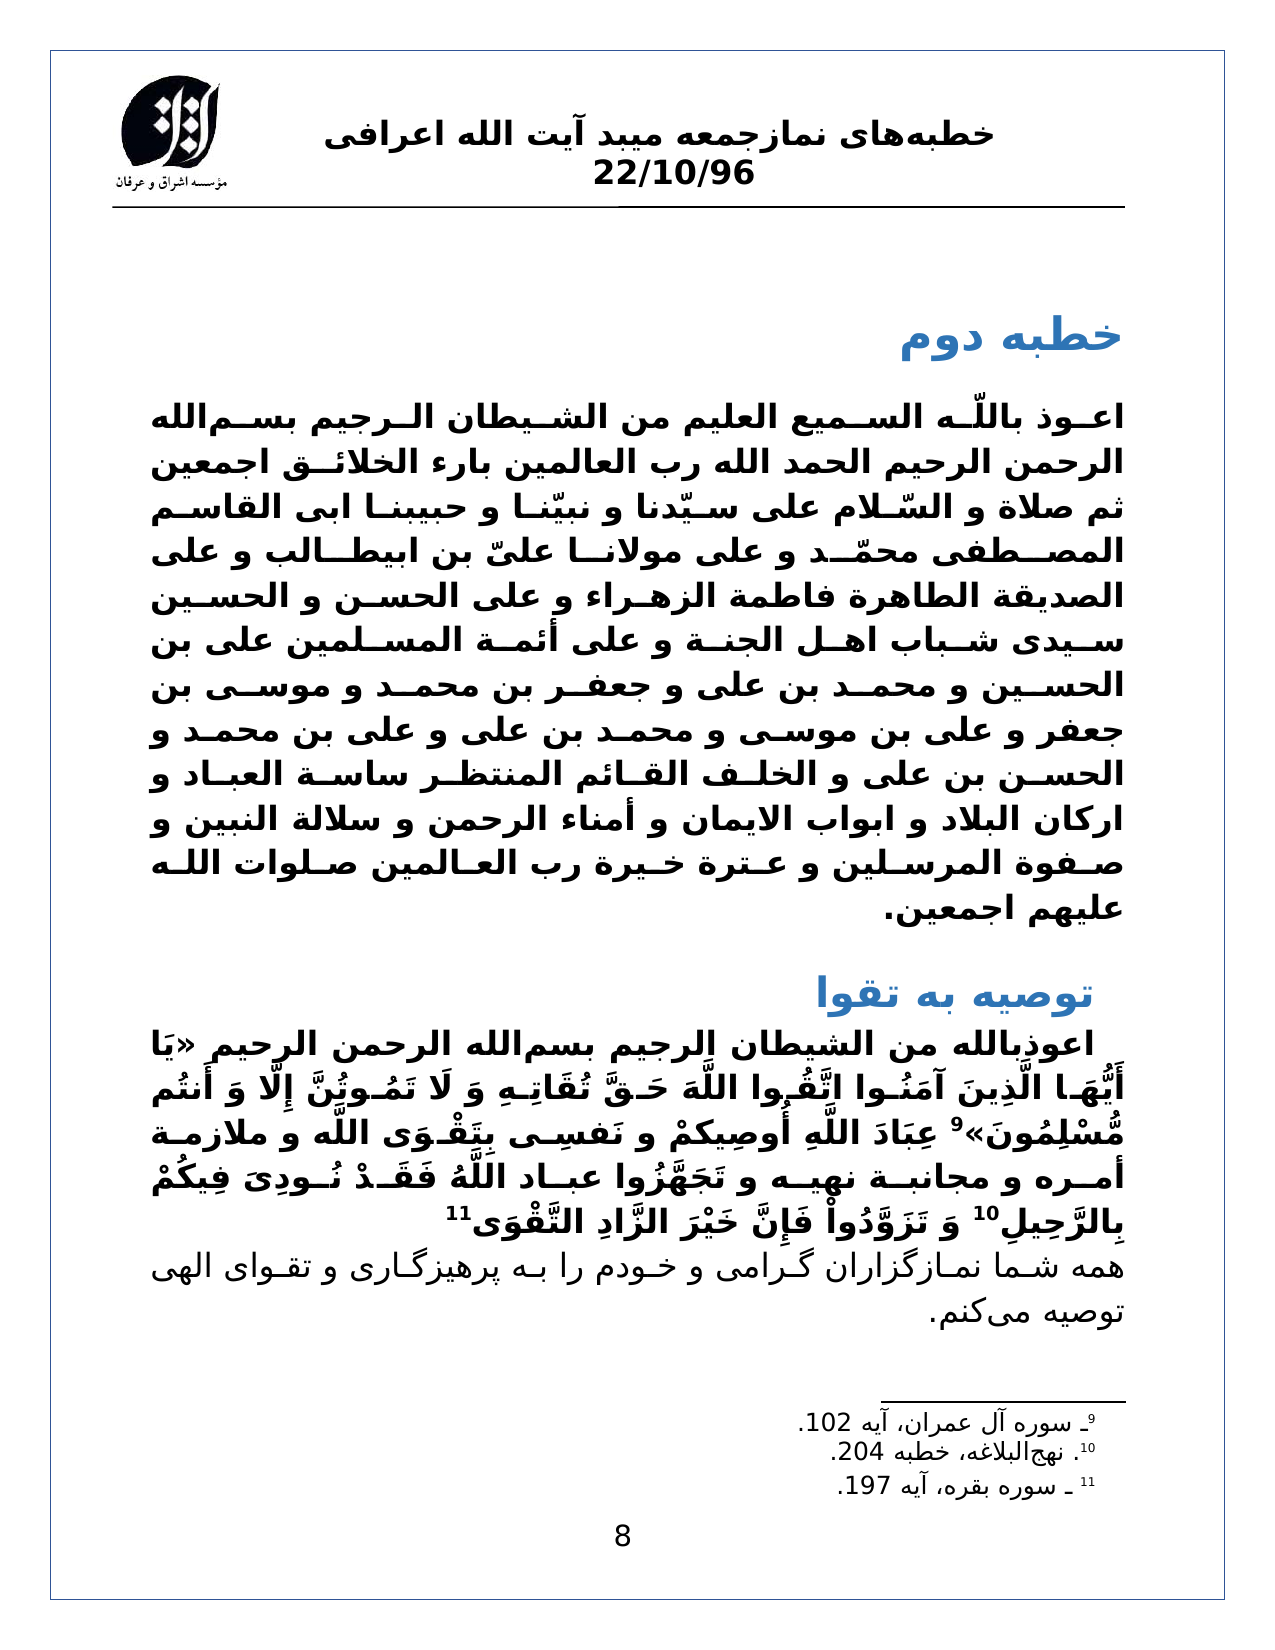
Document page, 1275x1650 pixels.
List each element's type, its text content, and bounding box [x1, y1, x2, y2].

subtitle خطبه دوم [150, 307, 1125, 361]
text اعوذ باللّه السمیع العلیم من الشیطان الرجیم بسم‌الله الرحمن الرحیم الحمد الله رب العالمین بارء الخلائق اجمعین ثم صلاة و السّلام علی سیّدنا و نبیّنا و حبیبنا ابی القاسم المصطفی محمّد و علی مولانا علیّ بن ابیطالب و علی الصدیقة الطاهرة فاطمة الزهراء و علی الحسن و الحسین سیدی شباب اهل الجنة و علی أئمة المسلمین علی بن الحسین و محمد بن علی و جعفر بن محمد و موسی بن جعفر و علی بن موسی و محمد بن علی و علی بن محمد و الحسن بن علی و الخلف القائم المنتظر ساسة العباد و ارکان البلاد و ابواب الایمان و أمناء الرحمن و سلالة النبین و صفوة المرسلین و عترة خیرة رب العالمین صلوات الله علیهم اجمعین. [150, 398, 1125, 927]
text همه شما نمازگزاران گرامی و خودم را به پرهیزگاری و تقوای الهی توصیه می‌کنم. [150, 1247, 1125, 1330]
subtitle توصیه به تقوا [150, 968, 1125, 1017]
text اعوذبالله من الشیطان الرجیم بسم‌الله الرحمن الرحیم «یَا أَیُّهَا الَّذِینَ آمَنُوا اتَّقُوا اللَّهَ حَقَّ تُقَاتِهِ وَ لَا تَمُوتُنَّ إِلَّا وَ أَنتُم مُّسْلِمُونَ» عِبَادَ اللَّهِ أُوصِیکمْ و نَفسِی بِتَقْوَی اللَّه و ملازمة أمره و مجانبة نهیه و تَجَهَّزُوا عباد اللَّهُ فَقَدْ نُودِیَ فِیکُمْ بِالرَّحِیلِ وَ تَزَوَّدُواْ فَإِنَّ خَیْرَ الزَّادِ التَّقْوَی [150, 1024, 1125, 1241]
picture [112, 75, 228, 192]
